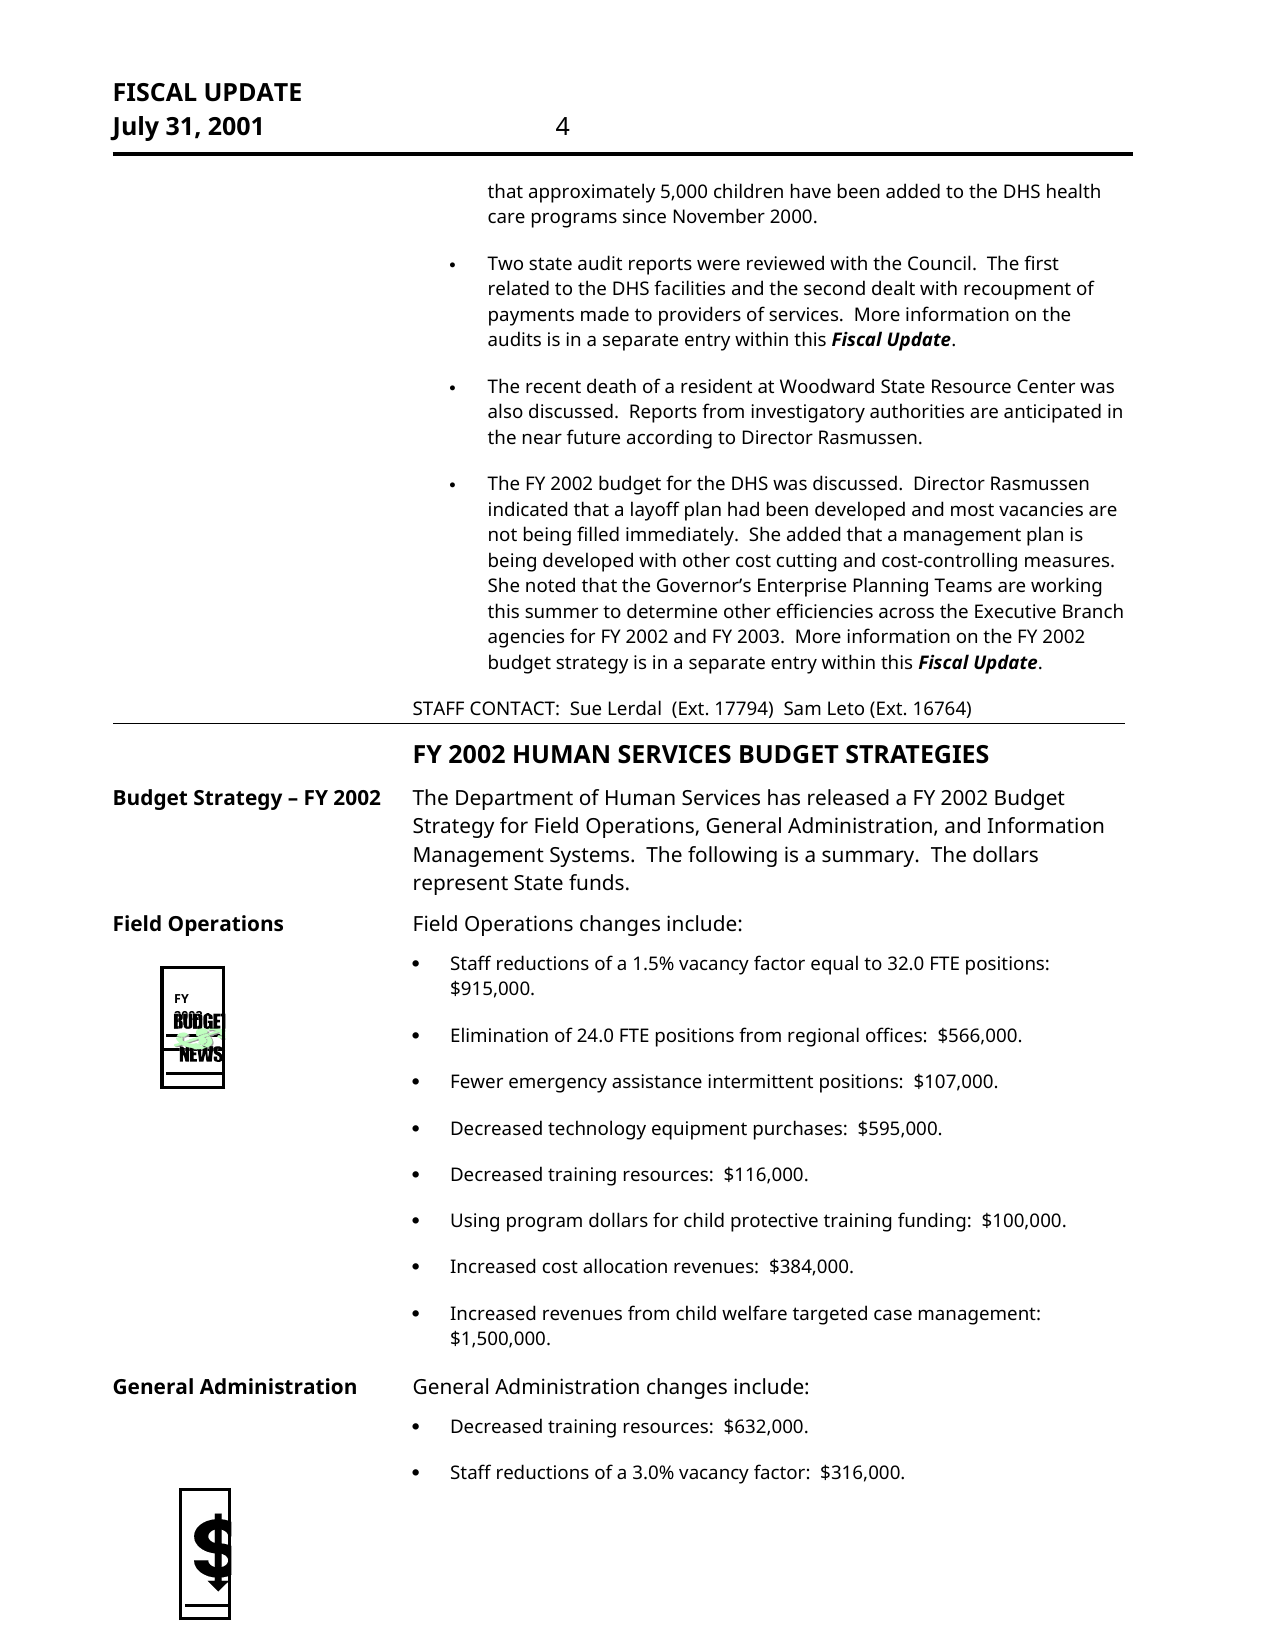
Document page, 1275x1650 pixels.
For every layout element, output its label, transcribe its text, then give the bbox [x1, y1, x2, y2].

text Using program dollars for child protective training funding: $100,000. [412, 1207, 1125, 1233]
text STAFF CONTACT: Sue Lerdal (Ext. 17794) Sam Leto (Ext. 16764) [112, 695, 1125, 724]
text The FY 2002 budget for the DHS was discussed. Director Rasmussen indicated that a layoff plan had been developed and most vacancies are not being filled immediately. She added that a management plan is being developed with other cost cutting and cost-controlling measures. She noted that the Governor’s Enterprise Planning Teams are working this summer to determine other efficiencies across the Executive Branch agencies for FY 2002 and FY 2003. More information on the FY 2002 budget strategy is in a separate entry within this Fiscal Update. [450, 470, 1125, 674]
text General Administration General Administration changes include: [112, 1372, 1125, 1401]
text Staff reductions of a 1.5% vacancy factor equal to 32.0 FTE positions: $915,000. [412, 950, 1125, 1001]
text Decreased technology equipment purchases: $595,000. [412, 1115, 1125, 1140]
text Budget Strategy – FY 2002 The Department of Human Services has released a FY 2002 Budget Strategy for Field Operations, General Administration, and Information Management Systems. The following is a summary. The dollars represent State funds. [112, 783, 1125, 897]
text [450, 178, 1125, 229]
text Decreased training resources: $632,000. [412, 1413, 1125, 1438]
text Staff reductions of a 3.0% vacancy factor: $316,000. [412, 1459, 1125, 1485]
title FY 2002 Human Services Budget Strategies [412, 736, 1125, 771]
subtitle FY 2002 [164, 979, 222, 1034]
text The recent death of a resident at Woodward State Resource Center was also discussed. Reports from investigatory authorities are anticipated in the near future according to Director Rasmussen. [450, 373, 1125, 449]
text Increased revenues from child welfare targeted case management: $1,500,000. [412, 1300, 1125, 1351]
text Field Operations Field Operations changes include: [112, 909, 1125, 938]
text Two state audit reports were reviewed with the Council. The first related to the DHS facilities and the second dealt with recoupment of payments made to providers of services. More information on the audits is in a separate entry within this Fiscal Update. [450, 250, 1125, 352]
text Fewer emergency assistance intermittent positions: $107,000. [412, 1068, 1125, 1094]
text Increased cost allocation revenues: $384,000. [412, 1254, 1125, 1279]
text Decreased training resources: $116,000. [412, 1161, 1125, 1187]
text Elimination of 24.0 FTE positions from regional offices: $566,000. [412, 1022, 1125, 1048]
